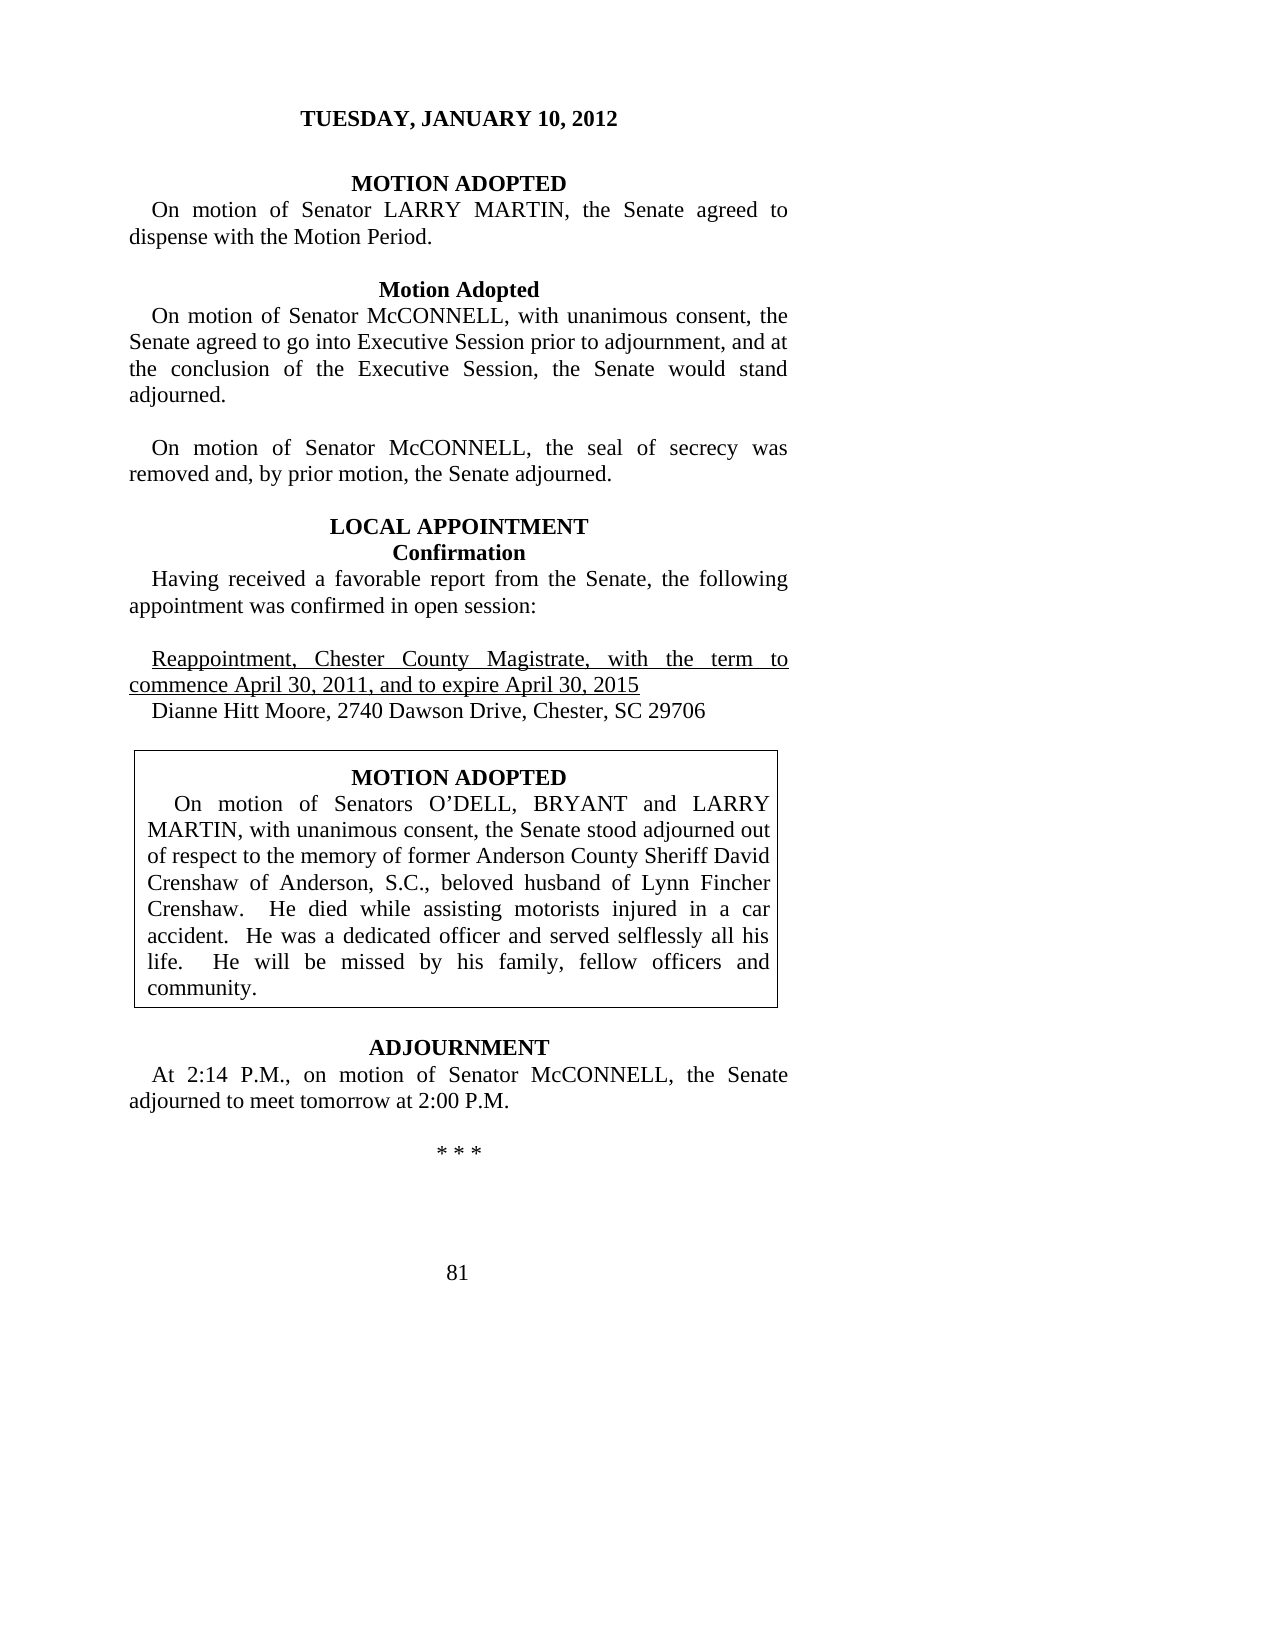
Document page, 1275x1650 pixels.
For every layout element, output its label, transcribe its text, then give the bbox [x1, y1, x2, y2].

text On motion of Senator LARRY MARTIN, the Senate agreed to dispense with the Motion Period. [129, 197, 789, 249]
text At 2:14 P.M., on motion of Senator McCONNELL, the Senate adjourned to meet tomorrow at 2:00 P.M. [129, 1061, 789, 1113]
text MOTION ADOPTED [129, 170, 789, 197]
text Motion Adopted [129, 276, 789, 302]
text On motion of Senator McCONNELL, the seal of secrecy was removed and, by prior motion, the Senate adjourned. [129, 434, 789, 486]
text Reappointment, Chester County Magistrate, with the term to commence April 30, 2011, and to expire April 30, 2015 [129, 644, 789, 697]
text Confirmation [129, 539, 789, 566]
text ADJOURNMENT [129, 1034, 789, 1061]
text LOCAL APPOINTMENT [129, 513, 789, 539]
text On motion of Senators O’DELL, BRYANT and LARRY MARTIN, with unanimous consent, the Senate stood adjourned out of respect to the memory of former Anderson County Sheriff David Crenshaw of Anderson, S.C., beloved husband of Lynn Fincher Crenshaw. He died while assisting motorists injured in a car accident. He was a dedicated officer and served selflessly all his life. He will be missed by his family, fellow officers and community. [135, 776, 777, 1007]
text Having received a favorable report from the Senate, the following appointment was confirmed in open session: [129, 566, 789, 618]
text On motion of Senator McCONNELL, with unanimous consent, the Senate agreed to go into Executive Session prior to adjournment, and at the conclusion of the Executive Session, the Senate would stand adjourned. [129, 302, 789, 407]
text * * * [129, 1140, 789, 1166]
text Dianne Hitt Moore, 2740 Dawson Drive, Chester, SC 29706 [129, 697, 789, 724]
text MOTION ADOPTED [135, 751, 777, 776]
